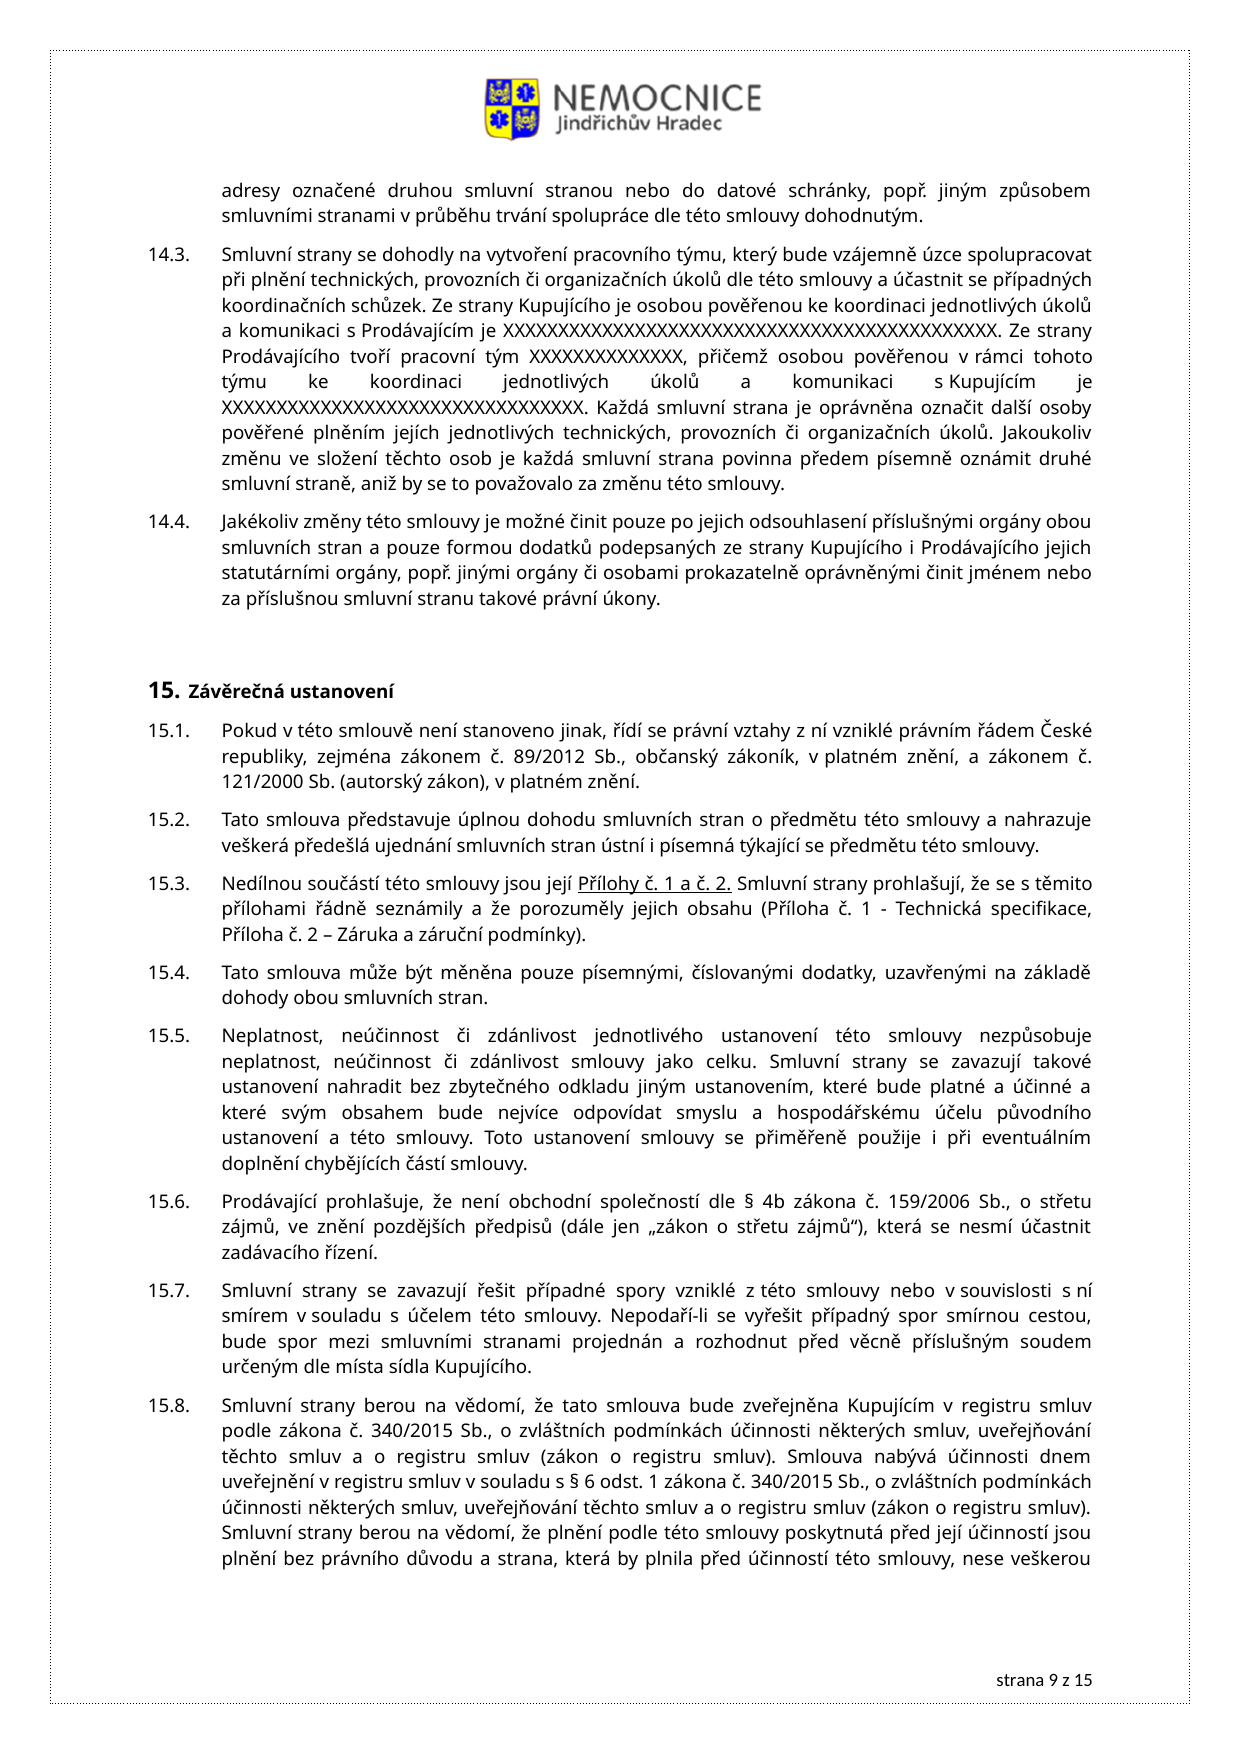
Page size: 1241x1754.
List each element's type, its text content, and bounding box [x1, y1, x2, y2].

text Pokud v této smlouvě není stanoveno jinak, řídí se právní vztahy z ní vzniklé právním řádem České republiky, zejména zákonem č. 89/2012 Sb., občanský zákoník, v platném znění, a zákonem č. 121/2000 Sb. (autorský zákon), v platném znění. [148, 717, 1093, 794]
text Smluvní strany se dohodly na vytvoření pracovního týmu, který bude vzájemně úzce spolupracovat při plnění technických, provozních či organizačních úkolů dle této smlouvy a účastnit se případných koordinačních schůzek. Ze strany Kupujícího je osobou pověřenou ke koordinaci jednotlivých úkolů a komunikaci s Prodávajícím je XXXXXXXXXXXXXXXXXXXXXXXXXXXXXXXXXXXXXXXXXXXXX. Ze strany Prodávajícího tvoří pracovní tým XXXXXXXXXXXXXX, přičemž osobou pověřenou v rámci tohoto týmu ke koordinaci jednotlivých úkolů a komunikaci s Kupujícím je XXXXXXXXXXXXXXXXXXXXXXXXXXXXXXXXX. Každá smluvní strana je oprávněna označit další osoby pověřené plněním jejích jednotlivých technických, provozních či organizačních úkolů. Jakoukoliv změnu ve složení těchto osob je každá smluvní strana povinna předem písemně oznámit druhé smluvní straně, aniž by se to považovalo za změnu této smlouvy. [148, 241, 1093, 496]
text Jakékoliv změny této smlouvy je možné činit pouze po jejich odsouhlasení příslušnými orgány obou smluvních stran a pouze formou dodatků podepsaných ze strany Kupujícího i Prodávajícího jejich statutárními orgány, popř. jinými orgány či osobami prokazatelně oprávněnými činit jménem nebo za příslušnou smluvní stranu takové právní úkony. [148, 508, 1093, 611]
text Neplatnost, neúčinnost či zdánlivost jednotlivého ustanovení této smlouvy nezpůsobuje neplatnost, neúčinnost či zdánlivost smlouvy jako celku. Smluvní strany se zavazují takové ustanovení nahradit bez zbytečného odkladu jiným ustanovením, které bude platné a účinné a které svým obsahem bude nejvíce odpovídat smyslu a hospodářskému účelu původního ustanovení a této smlouvy. Toto ustanovení smlouvy se přiměřeně použije i při eventuálním doplnění chybějících částí smlouvy. [148, 1023, 1093, 1176]
text Tato smlouva představuje úplnou dohodu smluvních stran o předmětu této smlouvy a nahrazuje veškerá předešlá ujednání smluvních stran ústní i písemná týkající se předmětu této smlouvy. [148, 806, 1093, 857]
text Nedílnou součástí této smlouvy jsou její Přílohy č. 1 a č. 2. Smluvní strany prohlašují, že se s těmito přílohami řádně seznámily a že porozuměly jejich obsahu (Příloha č. 1 - Technická specifikace, Příloha č. 2 – Záruka a záruční podmínky). [148, 870, 1093, 947]
list Závěrečná ustanovení [148, 674, 1093, 705]
text Tato smlouva může být měněna pouze písemnými, číslovanými dodatky, uzavřenými na základě dohody obou smluvních stran. [148, 959, 1093, 1010]
text Prodávající prohlašuje, že není obchodní společností dle § 4b zákona č. 159/2006 Sb., o střetu zájmů, ve znění pozdějších předpisů (dále jen „zákon o střetu zájmů“), která se nesmí účastnit zadávacího řízení. [148, 1188, 1093, 1265]
text Smluvní strany se zavazují řešit případné spory vzniklé z této smlouvy nebo v souvislosti s ní smírem v souladu s účelem této smlouvy. Nepodaří-li se vyřešit případný spor smírnou cestou, bude spor mezi smluvními stranami projednán a rozhodnut před věcně příslušným soudem určeným dle místa sídla Kupujícího. [148, 1277, 1093, 1379]
picture [462, 69, 789, 149]
